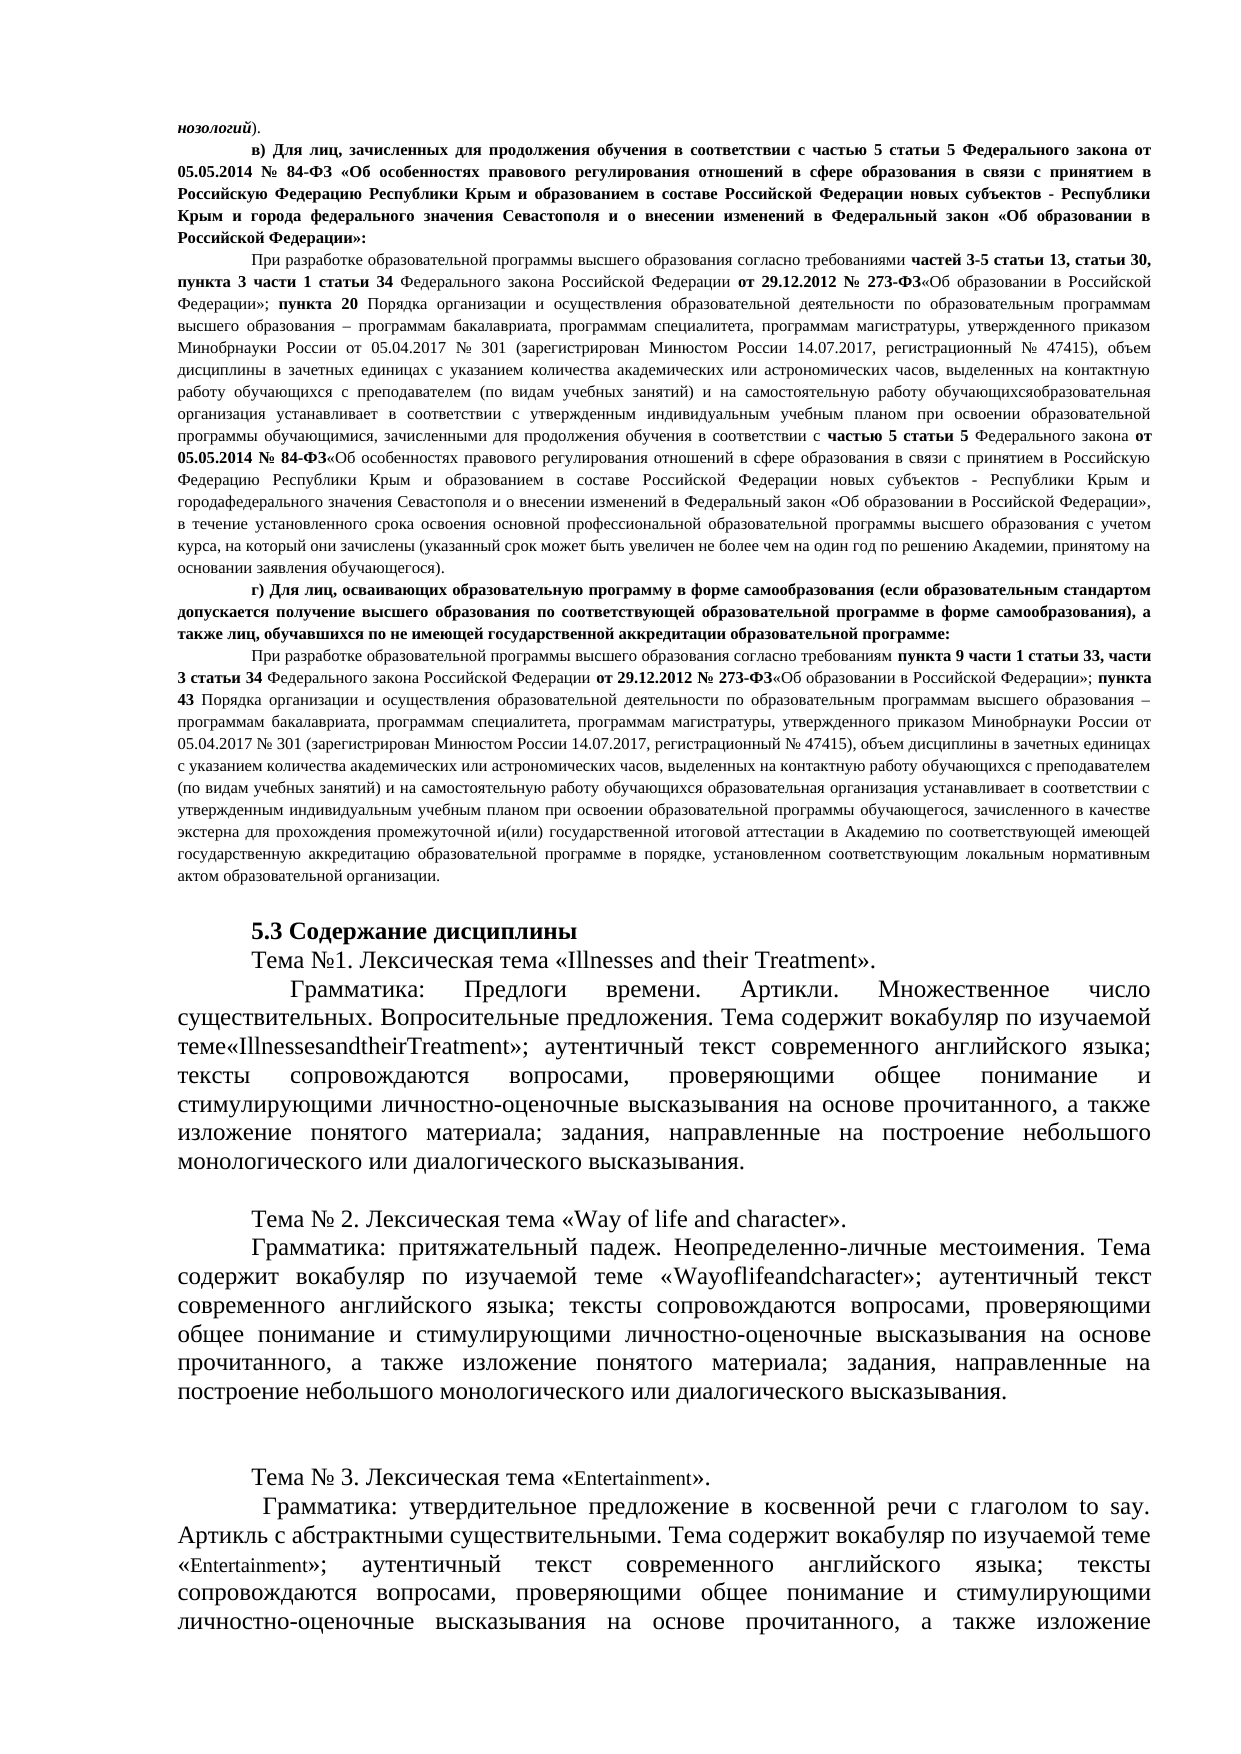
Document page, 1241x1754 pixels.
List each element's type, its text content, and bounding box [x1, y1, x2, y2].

text При разработке образовательной программы высшего образования согласно требованиям пункта 9 части 1 статьи 33, части 3 статьи 34 Федерального закона Российской Федерации от 29.12.2012 № 273-ФЗ«Об образовании в Российской Федерации»; пункта 43 Порядка организации и осуществления образовательной деятельности по образовательным программам высшего образования – программам бакалавриата, программам специалитета, программам магистратуры, утвержденного приказом Минобрнауки России от 05.04.2017 № 301 (зарегистрирован Минюстом России 14.07.2017, регистрационный № 47415), объем дисциплины в зачетных единицах с указанием количества академических или астрономических часов, выделенных на контактную работу обучающихся с преподавателем (по видам учебных занятий) и на самостоятельную работу обучающихся образовательная организация устанавливает в соответствии с утвержденным индивидуальным учебным планом при освоении образовательной программы обучающегося, зачисленного в качестве экстерна для прохождения промежуточной и(или) государственной итоговой аттестации в Академию по соответствующей имеющей государственную аккредитацию образовательной программе в порядке, установленном соответствующим локальным нормативным актом образовательной организации. [177, 646, 1152, 884]
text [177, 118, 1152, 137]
text Грамматика: Предлоги времени. Артикли. Множественное число существительных. Вопросительные предложения. Тема содержит вокабуляр по изучаемой теме«IllnessesandtheirTreatment»; аутентичный текст современного английского языка; тексты сопровождаются вопросами, проверяющими общее понимание и стимулирующими личностно-оценочные высказывания на основе прочитанного, а также изложение понятого материала; задания, направленные на построение небольшого монологического или диалогического высказывания. [177, 974, 1152, 1175]
text Тема № 2. Лексическая тема «Way of life and character». [177, 1204, 1152, 1232]
text Тема № 3. Лексическая тема «Entertainment». [177, 1462, 1152, 1491]
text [177, 1491, 1152, 1635]
text в) Для лиц, зачисленных для продолжения обучения в соответствии с частью 5 статьи 5 Федерального закона от 05.05.2014 № 84-ФЗ «Об особенностях правового регулирования отношений в сфере образования в связи с принятием в Российскую Федерацию Республики Крым и образованием в составе Российской Федерации новых субъектов - Республики Крым и города федерального значения Севастополя и о внесении изменений в Федеральный закон «Об образовании в Российской Федерации»: [177, 140, 1152, 247]
text г) Для лиц, осваивающих образовательную программу в форме самообразования (если образовательным стандартом допускается получение высшего образования по соответствующей образовательной программе в форме самообразования), а также лиц, обучавшихся по не имеющей государственной аккредитации образовательной программе: [177, 580, 1152, 643]
text 5.3 Содержание дисциплины [177, 916, 1152, 945]
text Тема №1. Лексическая тема «Illnesses and their Treatment». [177, 945, 1152, 974]
text При разработке образовательной программы высшего образования согласно требованиями частей 3-5 статьи 13, статьи 30, пункта 3 части 1 статьи 34 Федерального закона Российской Федерации от 29.12.2012 № 273-ФЗ«Об образовании в Российской Федерации»; пункта 20 Порядка организации и осуществления образовательной деятельности по образовательным программам высшего образования – программам бакалавриата, программам специалитета, программам магистратуры, утвержденного приказом Минобрнауки России от 05.04.2017 № 301 (зарегистрирован Минюстом России 14.07.2017, регистрационный № 47415), объем дисциплины в зачетных единицах с указанием количества академических или астрономических часов, выделенных на контактную работу обучающихся с преподавателем (по видам учебных занятий) и на самостоятельную работу обучающихсяобразовательная организация устанавливает в соответствии с утвержденным индивидуальным учебным планом при освоении образовательной программы обучающимися, зачисленными для продолжения обучения в соответствии с частью 5 статьи 5 Федерального закона от 05.05.2014 № 84-ФЗ«Об особенностях правового регулирования отношений в сфере образования в связи с принятием в Российскую Федерацию Республики Крым и образованием в составе Российской Федерации новых субъектов - Республики Крым и городафедерального значения Севастополя и о внесении изменений в Федеральный закон «Об образовании в Российской Федерации», в течение установленного срока освоения основной профессиональной образовательной программы высшего образования с учетом курса, на который они зачислены (указанный срок может быть увеличен не более чем на один год по решению Академии, принятому на основании заявления обучающегося). [177, 250, 1152, 577]
text Грамматика: притяжательный падеж. Неопределенно-личные местоимения. Тема содержит вокабуляр по изучаемой теме «Wayoflifeandcharacter»; аутентичный текст современного английского языка; тексты сопровождаются вопросами, проверяющими общее понимание и стимулирующими личностно-оценочные высказывания на основе прочитанного, а также изложение понятого материала; задания, направленные на построение небольшого монологического или диалогического высказывания. [177, 1232, 1152, 1405]
